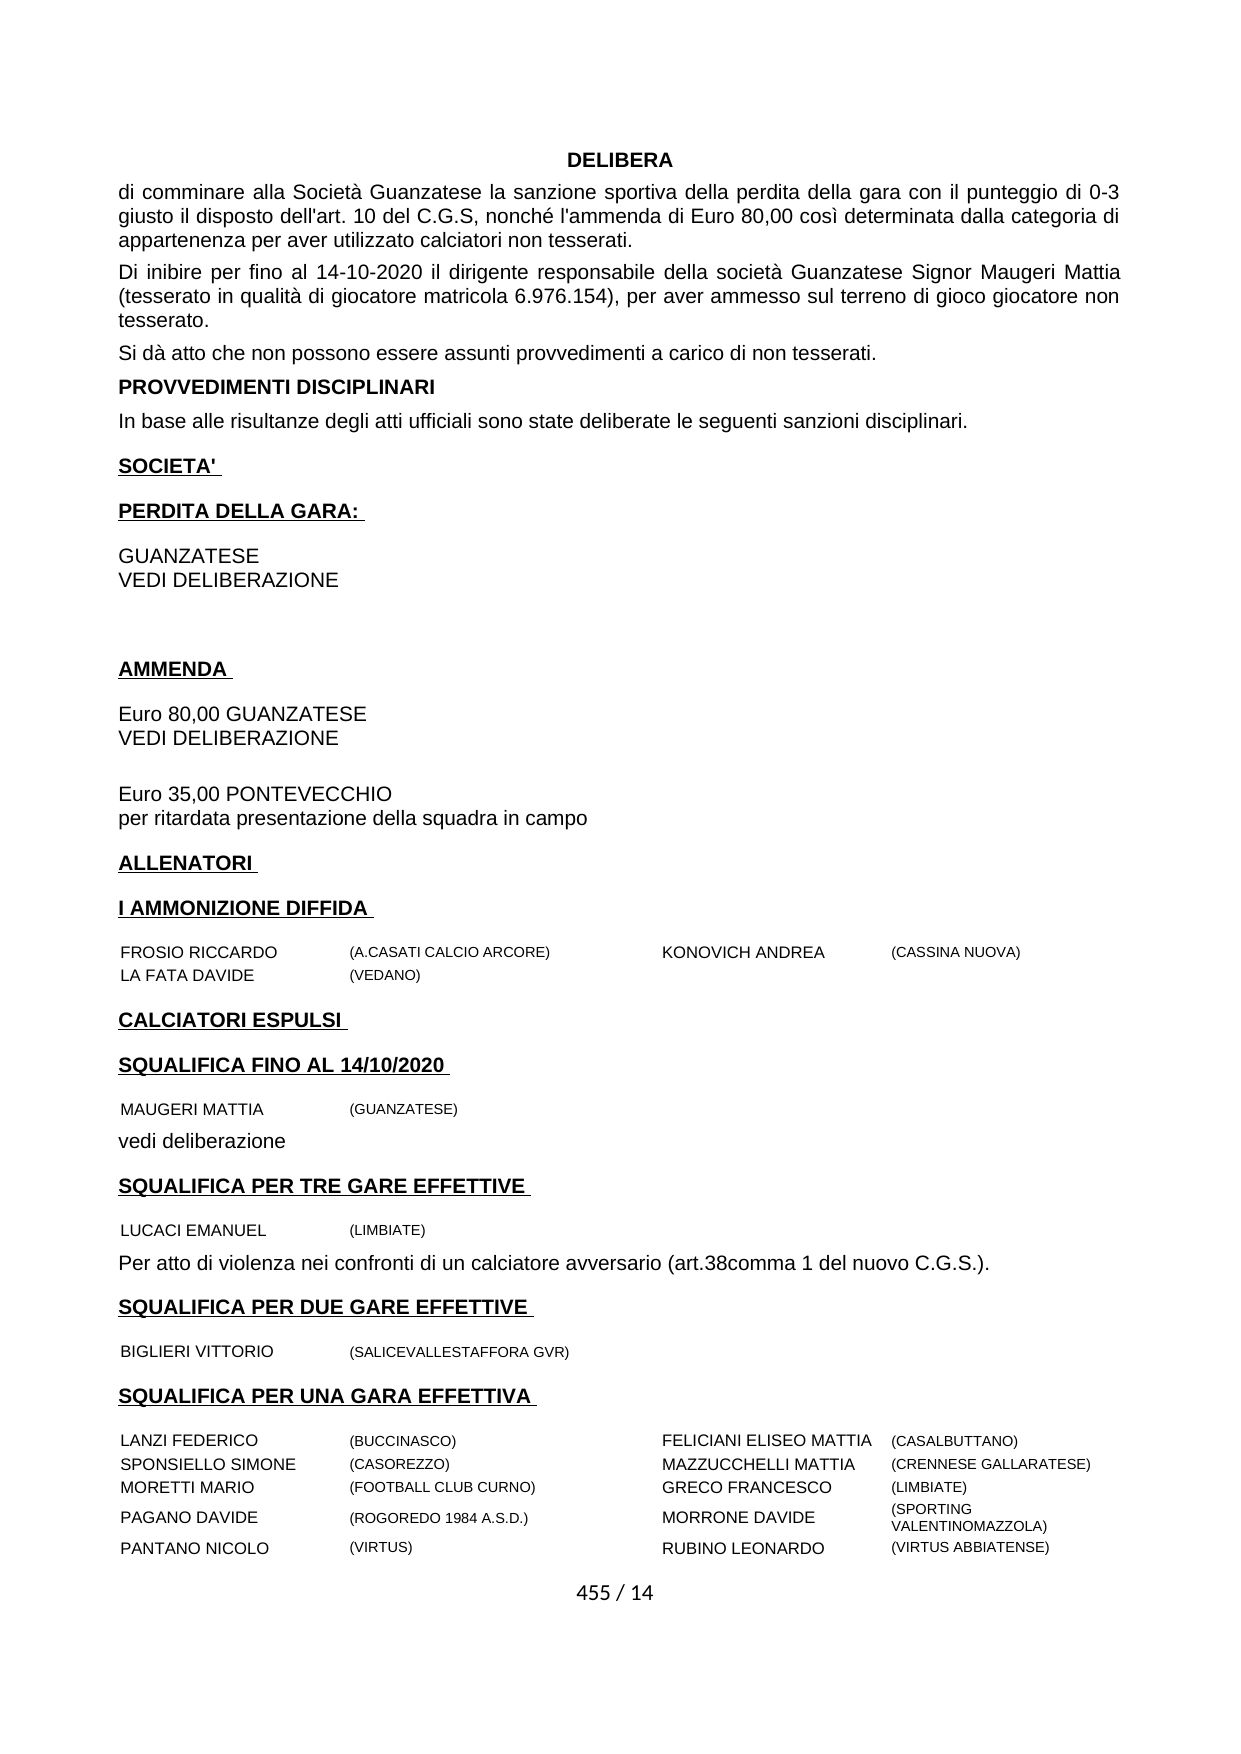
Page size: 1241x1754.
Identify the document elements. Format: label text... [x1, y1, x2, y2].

text Si dà atto che non possono essere assunti provvedimenti a carico di non tesserati. [118, 340, 1122, 364]
text AMMENDA [118, 657, 1122, 681]
text Per atto di violenza nei confronti di un calciatore avversario (art.38comma 1 del nuovo C.G.S.). [118, 1250, 1122, 1274]
text PERDITA DELLA GARA: [118, 499, 1122, 523]
text In base alle risultanze degli atti ufficiali sono state deliberate le seguenti sanzioni disciplinari. [118, 409, 1122, 433]
text PROVVEDIMENTI DISCIPLINARI [118, 375, 1122, 399]
text vedi deliberazione [118, 1129, 1122, 1153]
text Di inibire per fino al 14-10-2020 il dirigente responsabile della società Guanzatese Signor Maugeri Mattia (tesserato in qualità di giocatore matricola 6.976.154), per aver ammesso sul terreno di gioco giocatore non tesserato. [118, 260, 1122, 332]
text I AMMONIZIONE DIFFIDA [118, 896, 1122, 919]
text Euro 80,00 GUANZATESE VEDI DELIBERAZIONE [118, 702, 1122, 750]
text SQUALIFICA PER UNA GARA EFFETTIVA [118, 1384, 1122, 1408]
text CALCIATORI ESPULSI [118, 1008, 1122, 1032]
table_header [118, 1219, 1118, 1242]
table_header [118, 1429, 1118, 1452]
text SQUALIFICA PER TRE GARE EFFETTIVE [118, 1174, 1122, 1198]
text SOCIETA' [118, 454, 1122, 478]
text SQUALIFICA PER DUE GARE EFFETTIVE [118, 1295, 1122, 1319]
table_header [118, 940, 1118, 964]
text GUANZATESE VEDI DELIBERAZIONE [118, 543, 1122, 591]
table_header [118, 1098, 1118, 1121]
text SQUALIFICA FINO AL 14/10/2020 [118, 1053, 1122, 1077]
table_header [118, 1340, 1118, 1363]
text ALLENATORI [118, 851, 1122, 875]
text DELIBERA [118, 148, 1122, 172]
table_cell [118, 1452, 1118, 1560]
text Euro 35,00 PONTEVECCHIO per ritardata presentazione della squadra in campo [118, 758, 1122, 830]
text di comminare alla Società Guanzatese la sanzione sportiva della perdita della gara con il punteggio di 0-3 giusto il disposto dell'art. 10 del C.G.S, nonché l'ammenda di Euro 80,00 così determinata dalla categoria di appartenenza per aver utilizzato calciatori non tesserati. [118, 180, 1122, 252]
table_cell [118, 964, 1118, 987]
